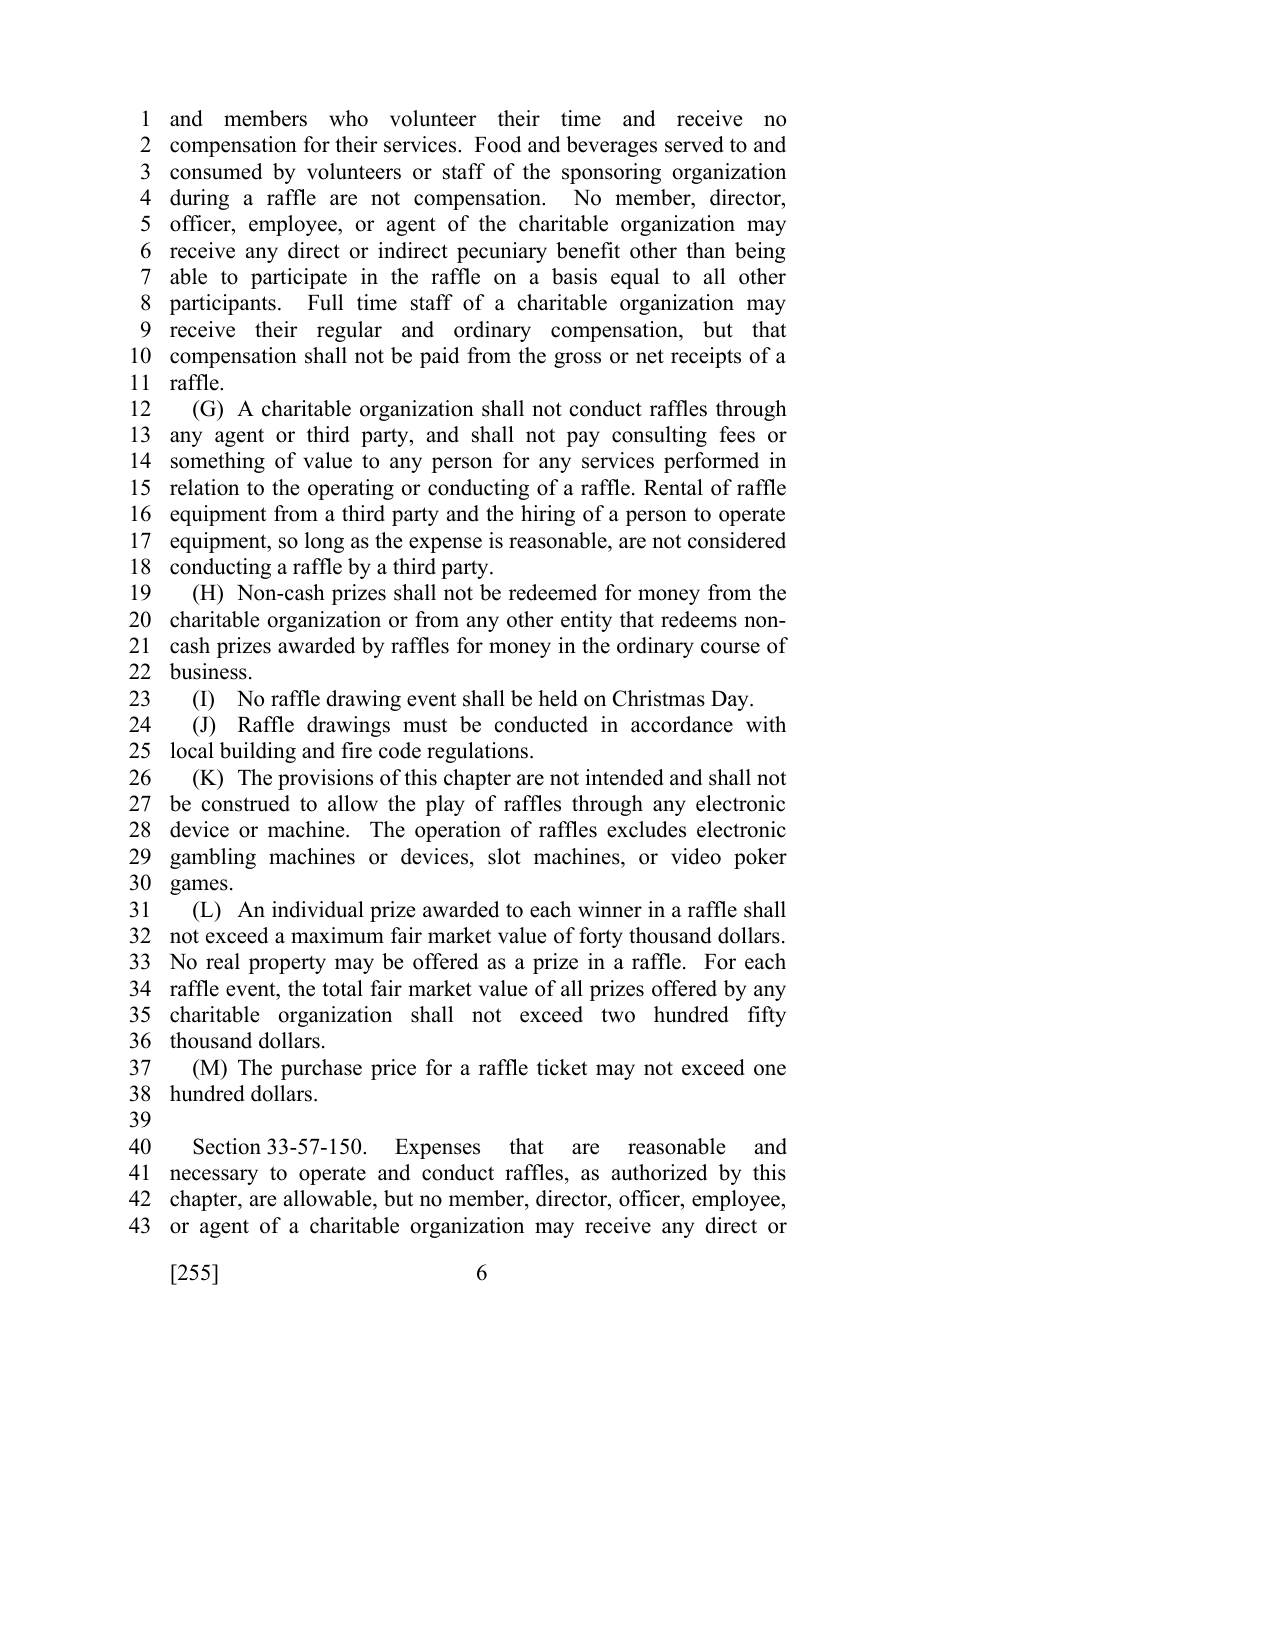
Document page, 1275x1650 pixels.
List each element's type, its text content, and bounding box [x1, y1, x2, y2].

text (K) The provisions of this chapter are not intended and shall not be construed to allow the play of raffles through any electronic device or machine. The operation of raffles excludes electronic gambling machines or devices, slot machines, or video poker games. [169, 764, 787, 896]
text (M) The purchase price for a raffle ticket may not exceed one hundred dollars. [169, 1054, 787, 1106]
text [169, 105, 787, 395]
text (J) Raffle drawings must be conducted in accordance with local building and fire code regulations. [169, 711, 787, 764]
text (I) No raffle drawing event shall be held on Christmas Day. [169, 685, 787, 711]
text (L) An individual prize awarded to each winner in a raffle shall not exceed a maximum fair market value of forty thousand dollars. No real property may be offered as a prize in a raffle. For each raffle event, the total fair market value of all prizes offered by any charitable organization shall not exceed two hundred fifty thousand dollars. [169, 896, 787, 1054]
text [169, 1133, 787, 1238]
text (G) A charitable organization shall not conduct raffles through any agent or third party, and shall not pay consulting fees or something of value to any person for any services performed in relation to the operating or conducting of a raffle. Rental of raffle equipment from a third party and the hiring of a person to operate equipment, so long as the expense is reasonable, are not considered conducting a raffle by a third party. [169, 395, 787, 579]
text (H) Non-cash prizes shall not be redeemed for money from the charitable organization or from any other entity that redeems non-cash prizes awarded by raffles for money in the ordinary course of business. [169, 579, 787, 685]
